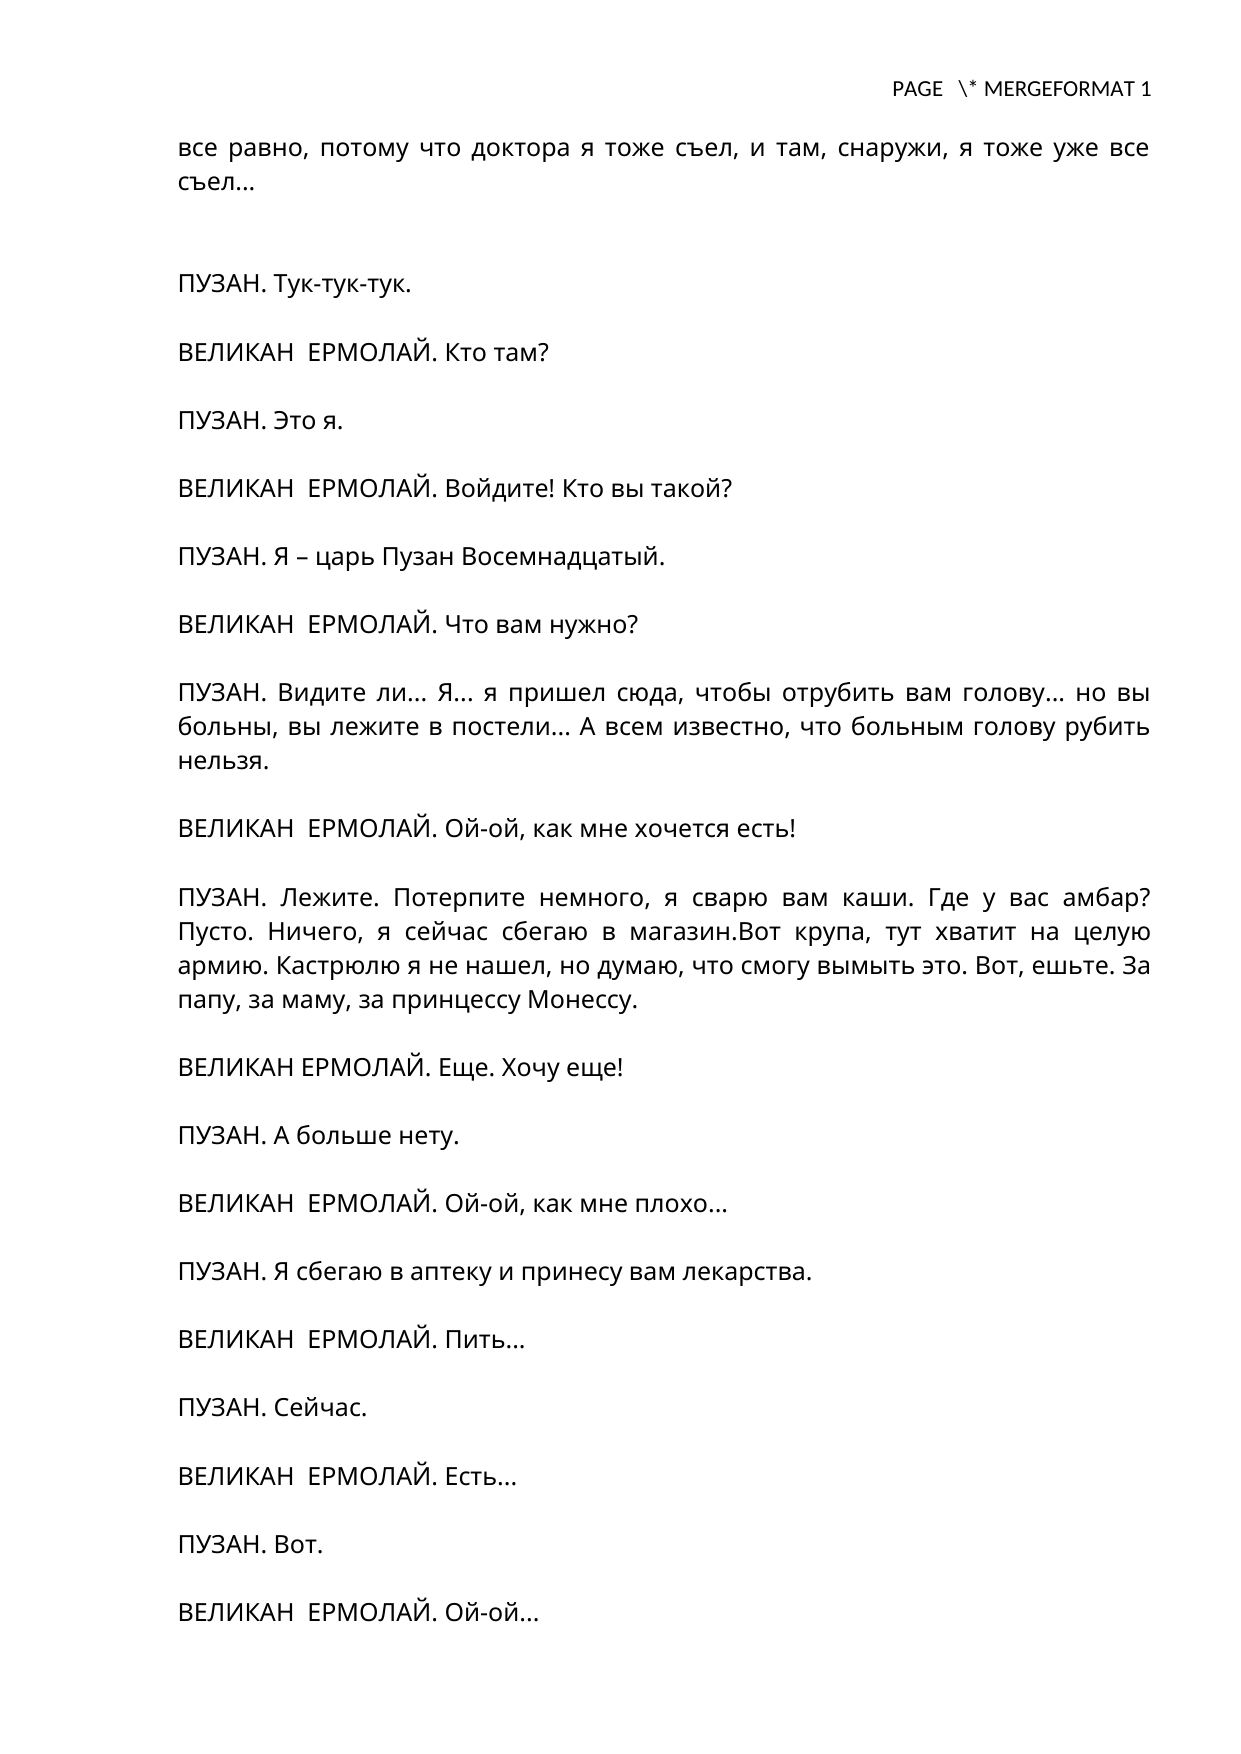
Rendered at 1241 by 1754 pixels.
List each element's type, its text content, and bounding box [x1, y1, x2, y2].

text ПУЗАН. Это я. [177, 402, 1152, 436]
text ВЕЛИКАН ЕРМОЛАЙ. Кто там? [177, 334, 1152, 368]
text ВЕЛИКАН ЕРМОЛАЙ. Войдите! Кто вы такой? [177, 470, 1152, 504]
text ПУЗАН. Сейчас. [177, 1390, 1152, 1424]
text ВЕЛИКАН ЕРМОЛАЙ. Ой-ой, как мне плохо... [177, 1186, 1152, 1220]
text ПУЗАН. Я – царь Пузан Восемнадцатый. [177, 538, 1152, 573]
text ВЕЛИКАН ЕРМОЛАЙ. Ой-ой, как мне хочется есть! [177, 811, 1152, 845]
text ВЕЛИКАН ЕРМОЛАЙ. Еще. Хочу еще! [177, 1049, 1152, 1083]
text ВЕЛИКАН ЕРМОЛАЙ. Пить... [177, 1322, 1152, 1356]
text ПУЗАН. А больше нету. [177, 1118, 1152, 1152]
text ВЕЛИКАН ЕРМОЛАЙ. Что вам нужно? [177, 607, 1152, 641]
text ПУЗАН. Лежите. Потерпите немного, я сварю вам каши. Где у вас амбар? Пусто. Ничего, я сейчас сбегаю в магазин.Вот крупа, тут хватит на целую армию. Кастрюлю я не нашел, но думаю, что смогу вымыть это. Вот, ешьте. За папу, за маму, за принцессу Монессу. [177, 879, 1152, 1015]
text ПУЗАН. Вот. [177, 1526, 1152, 1560]
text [177, 130, 1152, 198]
text ПУЗАН. Тук-тук-тук. [177, 266, 1152, 300]
text ПУЗАН. Я сбегаю в аптеку и принесу вам лекарства. [177, 1254, 1152, 1288]
text ВЕЛИКАН ЕРМОЛАЙ. Есть... [177, 1458, 1152, 1492]
text ПУЗАН. Видите ли... Я... я пришел сюда, чтобы отрубить вам голову... но вы больны, вы лежите в постели... А всем известно, что больным голову рубить нельзя. [177, 675, 1152, 777]
text ВЕЛИКАН ЕРМОЛАЙ. Ой-ой... [177, 1594, 1152, 1628]
